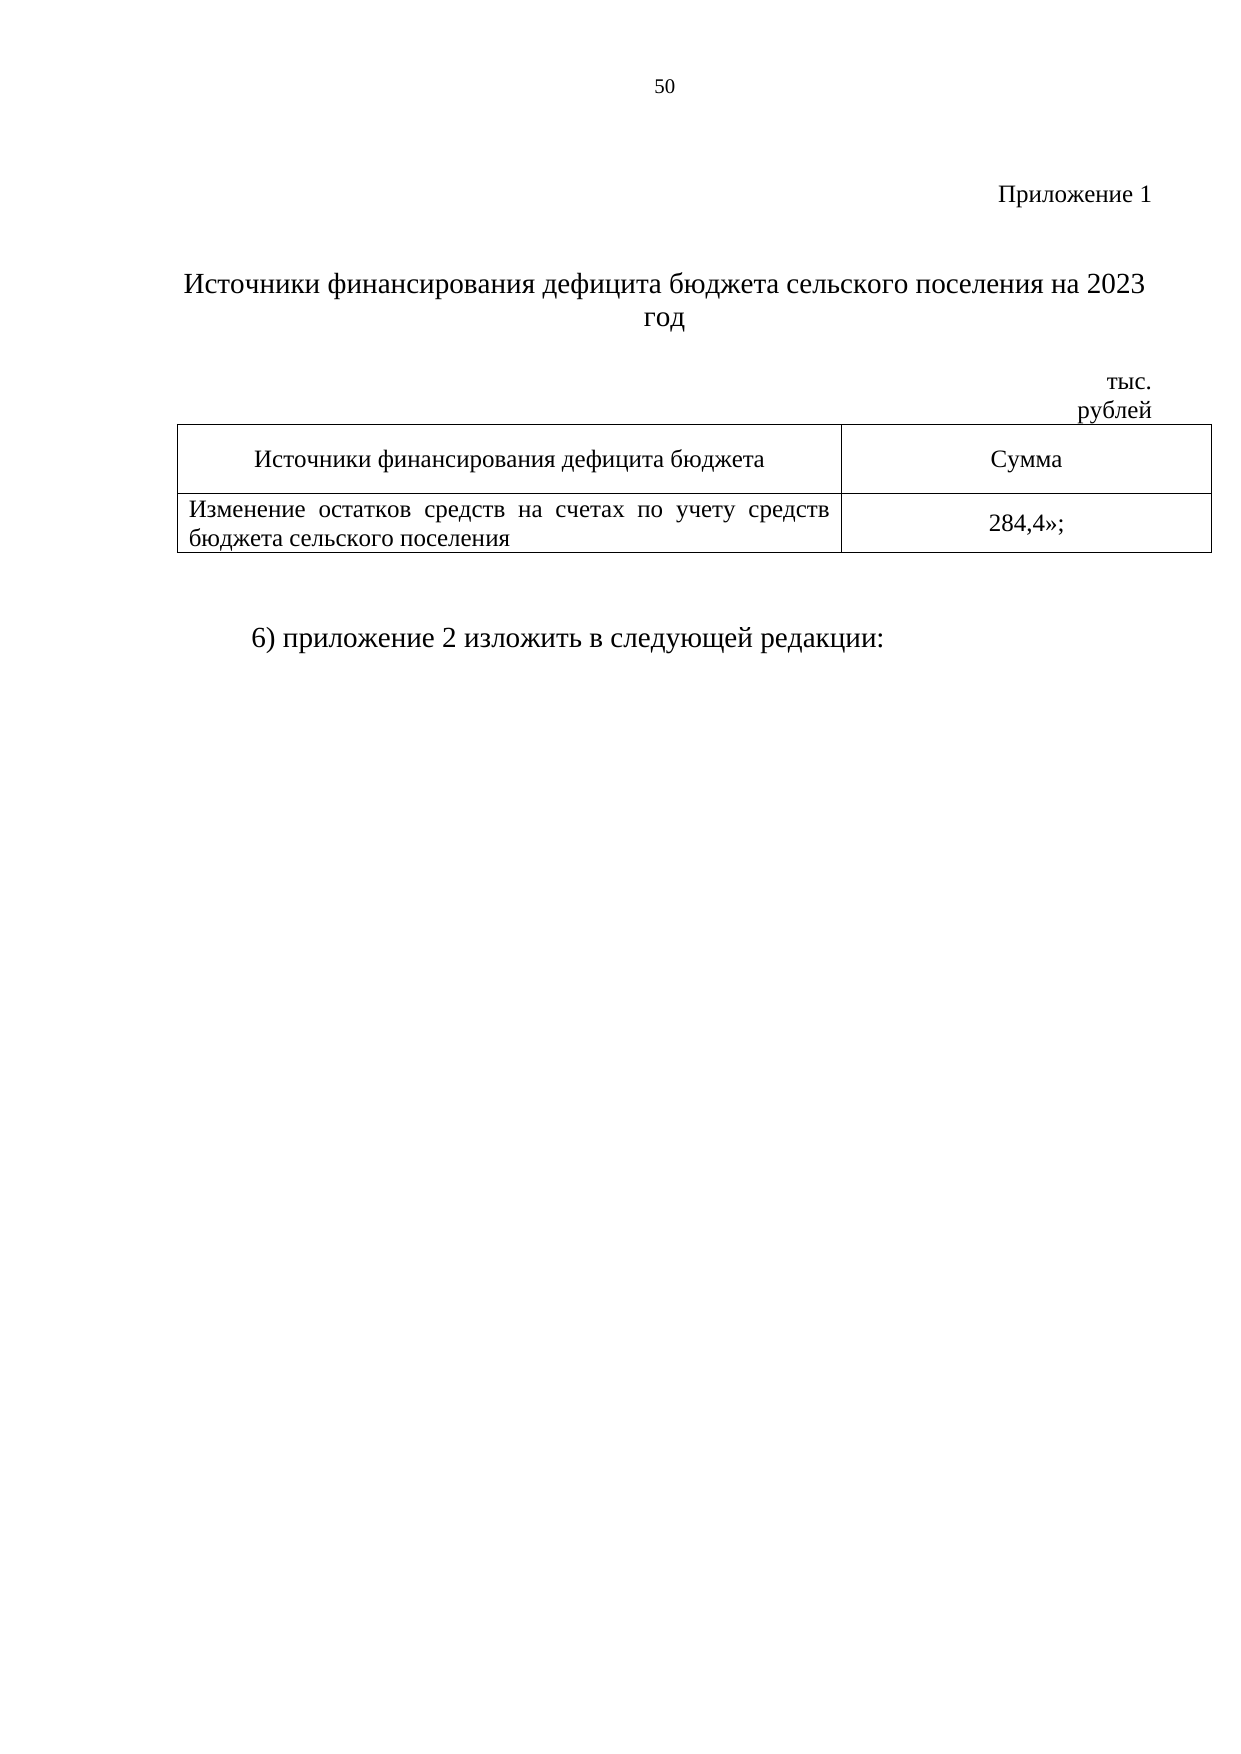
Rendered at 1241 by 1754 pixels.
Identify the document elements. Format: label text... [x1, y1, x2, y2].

table_cell 284,4»; [842, 494, 1211, 552]
table_header Сумма [842, 425, 1211, 493]
text 6) приложение 2 изложить в следующей редакции: [177, 620, 1152, 653]
text тыс. рублей [177, 366, 1152, 424]
table_cell Изменение остатков средств на счетах по учету средств бюджета сельского поселения [178, 494, 841, 552]
text Источники финансирования дефицита бюджета сельского поселения на 2023 год [177, 266, 1152, 333]
table_header Источники финансирования дефицита бюджета [178, 425, 841, 493]
text Приложение 1 [177, 179, 1152, 208]
